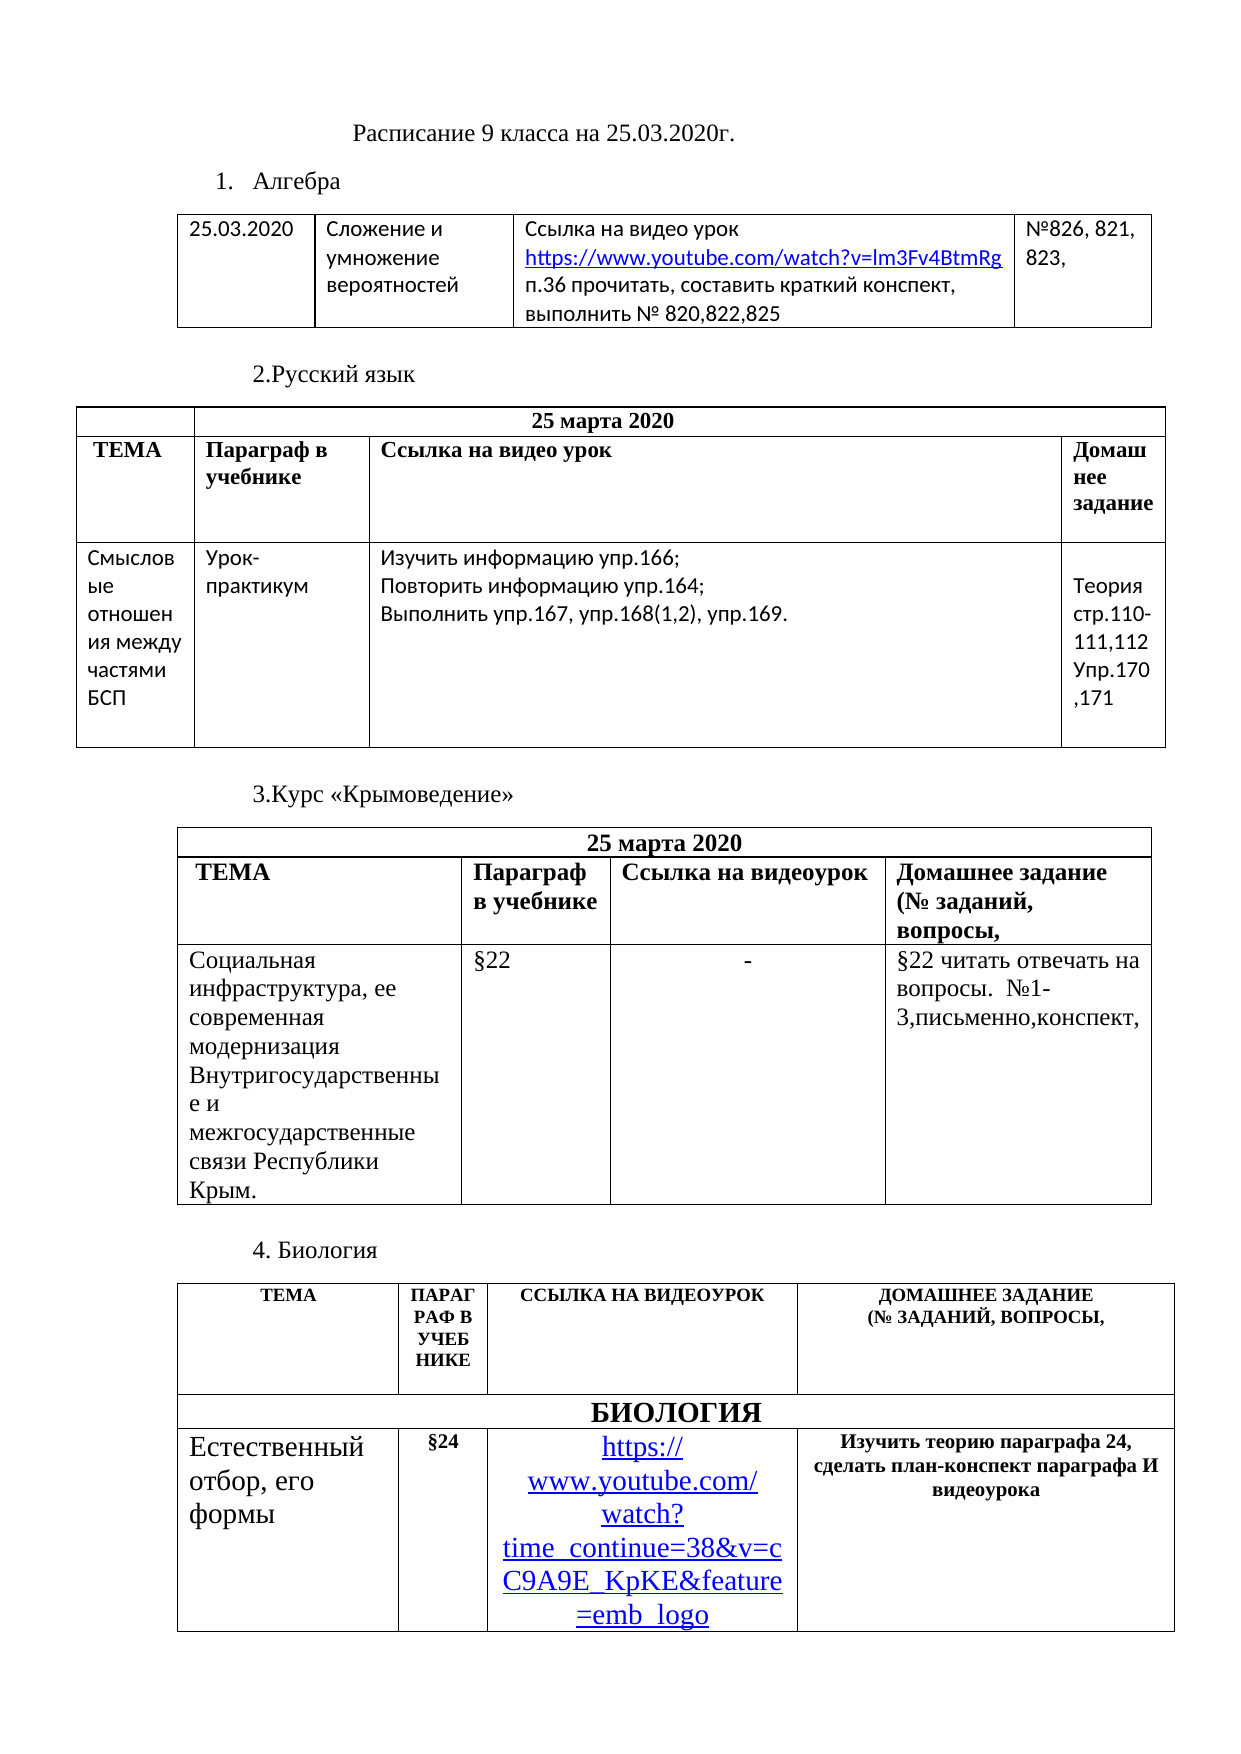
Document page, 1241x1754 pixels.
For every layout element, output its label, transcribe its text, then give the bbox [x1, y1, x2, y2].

table_cell - [611, 945, 885, 1203]
table_cell Параграф в учебнике [462, 858, 610, 944]
list Алгебра [215, 166, 1152, 194]
table_cell Социальная инфраструктура, ее современная модернизация Внутригосударственные и межгосударственные связи Республики Крым. [178, 945, 461, 1203]
table_cell Изучить информацию упр.166; Повторить информацию упр.164; Выполнить упр.167, упр.168(1,2), упр.169. [370, 543, 1061, 747]
table_cell §22 [462, 945, 610, 1203]
table_cell Урок-практикум [195, 543, 369, 747]
list 2.Русский язык [252, 359, 1152, 387]
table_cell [178, 1429, 398, 1631]
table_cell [488, 1429, 797, 1631]
table_cell Домашнее задание [1062, 437, 1165, 542]
list 3.Курс «Крымоведение» [252, 779, 1152, 808]
table_header 25 марта 2020 [195, 408, 1165, 436]
table_cell Домашнее задание (№ заданий, вопросы, [886, 858, 1151, 944]
table_cell Смысловые отношения между частями БСП [77, 543, 194, 747]
table_header 25.03.2020 [178, 215, 314, 327]
table_cell Ссылка на видео урок [370, 437, 1061, 542]
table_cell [798, 1429, 1174, 1631]
table_cell Параграф в учебнике [195, 437, 369, 542]
table_header 25 марта 2020 [178, 828, 1151, 856]
table_header №826, 821, 823, [1015, 215, 1151, 327]
table_cell ТЕМА [178, 858, 461, 944]
table_cell Ссылка на видеоурок [611, 858, 885, 944]
table_header ССЫЛКА НА ВИДЕОУРОК [488, 1284, 797, 1394]
table_header ДОМАШНЕЕ ЗАДАНИЕ (№ ЗАДАНИЙ, ВОПРОСЫ, [798, 1284, 1174, 1394]
table_cell ТЕМА [77, 437, 194, 542]
table_cell БИОЛОГИЯ [178, 1395, 1174, 1428]
table_header Сложение и умножение вероятностей [316, 215, 513, 327]
table_header Ссылка на видео урок https://www.youtube.com/watch?v=lm3Fv4BtmRg п.36 прочитать, составить краткий конспект, выполнить № 820,822,825 [514, 215, 1014, 327]
table_header ТЕМА [178, 1284, 398, 1394]
text Расписание 9 класса на 25.03.2020г. [177, 118, 1152, 147]
table_header ПАРАГРАФ В УЧЕБНИКЕ [399, 1284, 487, 1394]
list 4. Биология [252, 1236, 1152, 1264]
table_header [77, 408, 194, 436]
table_cell §24 [399, 1429, 487, 1631]
table_cell Теория стр.110-111,112 Упр.170,171 [1062, 543, 1165, 747]
table_cell §22 читать отвечать на вопросы. №1-3,письменно,конспект, [886, 945, 1151, 1203]
